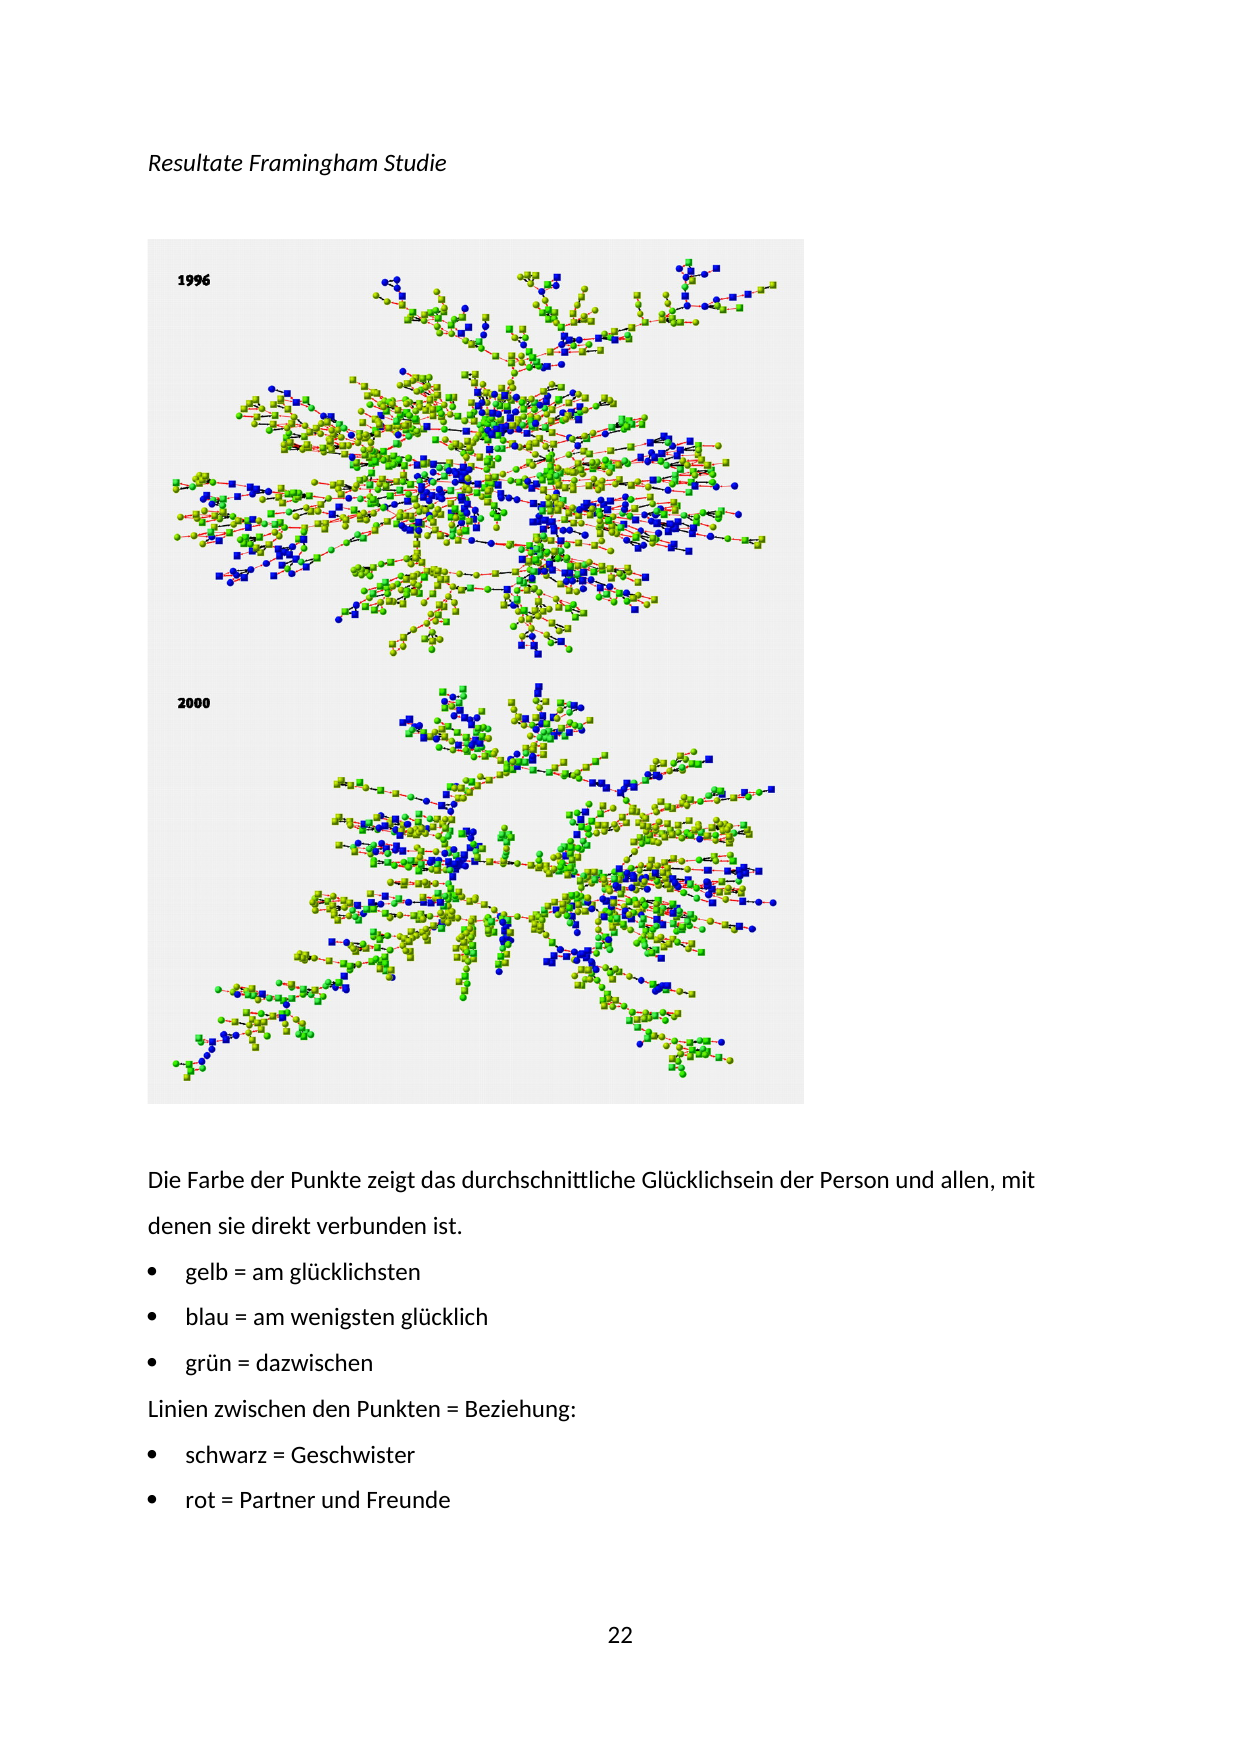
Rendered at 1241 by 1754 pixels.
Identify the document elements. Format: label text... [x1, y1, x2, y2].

picture [147, 239, 804, 1104]
list grün = dazwischen [148, 1347, 1093, 1378]
text Resultate Framingham Studie [148, 148, 1093, 178]
list gelb = am glücklichsten [148, 1256, 1093, 1286]
text Die Farbe der Punkte zeigt das durchschnittliche Glücklichsein der Person und allen, mit denen sie direkt verbunden ist. [148, 1164, 1093, 1241]
list rot = Partner und Freunde [148, 1484, 1093, 1515]
text Linien zwischen den Punkten = Beziehung: [148, 1393, 1093, 1423]
list blau = am wenigsten glücklich [148, 1302, 1093, 1332]
list schwarz = Geschwister [148, 1439, 1093, 1469]
